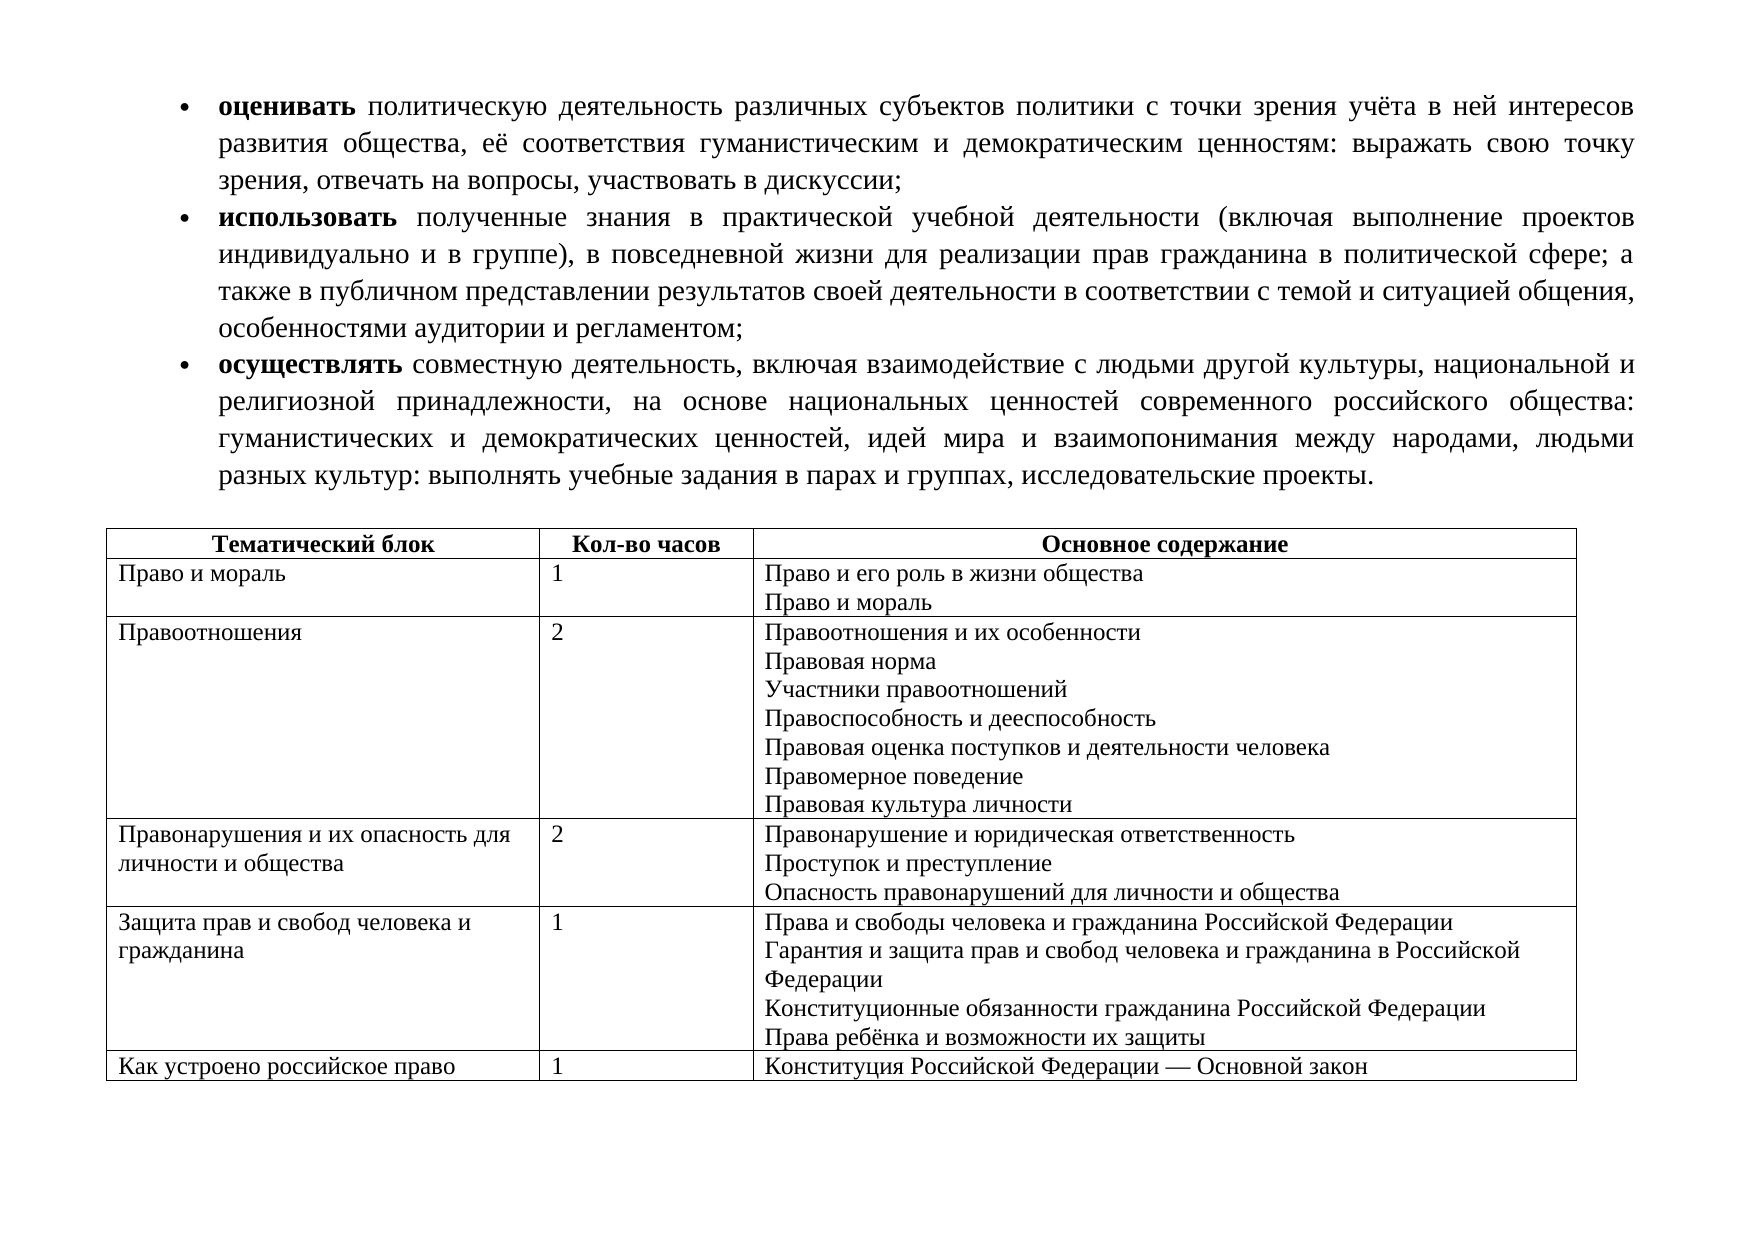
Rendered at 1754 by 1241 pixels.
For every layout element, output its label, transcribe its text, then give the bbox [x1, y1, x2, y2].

table_cell 2 [540, 819, 753, 906]
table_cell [754, 1051, 1576, 1080]
table_cell Правоотношения [107, 617, 539, 818]
table_header Основное содержание [754, 529, 1576, 557]
table_header Тематический блок [107, 529, 539, 557]
table_cell 2 [540, 617, 753, 818]
table_cell 1 [540, 907, 753, 1050]
table_cell Право и мораль [107, 559, 539, 616]
table_cell Защита прав и свобод человека и гражданина [107, 907, 539, 1050]
table_cell Право и его роль в жизни общества Право и мораль [754, 559, 1576, 616]
table_cell Правонарушение и юридическая ответственность Проступок и преступление Опасность правонарушений для личности и общества [754, 819, 1576, 906]
list оценивать политическую деятельность различных субъектов политики с точки зрения учёта в ней интересов развития общества, её соответствия гуманистическим и демократическим ценностям: выражать свою точку зрения, отвечать на вопросы, участвовать в дискуссии; [181, 88, 1636, 196]
table_cell Правонарушения и их опасность для личности и общества [107, 819, 539, 906]
table_header Кол-во часов [540, 529, 753, 557]
table_cell 1 [540, 559, 753, 616]
list использовать полученные знания в практической учебной деятельности (включая выполнение проектов индивидуально и в группе), в повседневной жизни для реализации прав гражданина в политической сфере; а также в публичном представлении результатов своей деятельности в соответствии с темой и ситуацией общения, особенностями аудитории и регламентом; [181, 199, 1636, 343]
list осуществлять совместную деятельность, включая взаимодействие с людьми другой культуры, национальной и религиозной принадлежности, на основе национальных ценностей современного российского общества: гуманистических и демократических ценностей, идей мира и взаимопонимания между народами, людьми разных культур: выполнять учебные задания в парах и группах, исследовательские проекты. [181, 347, 1636, 491]
table_cell 1 [540, 1051, 753, 1080]
table_cell Права и свободы человека и гражданина Российской Федерации Гарантия и защита прав и свобод человека и гражданина в Российской Федерации Конституционные обязанности гражданина Российской Федерации Права ребёнка и возможности их защиты [754, 907, 1576, 1050]
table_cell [107, 1051, 539, 1080]
table_cell Правоотношения и их особенности Правовая норма Участники правоотношений Правоспособность и дееспособность Правовая оценка поступков и деятельности человека Правомерное поведение Правовая культура личности [754, 617, 1576, 818]
